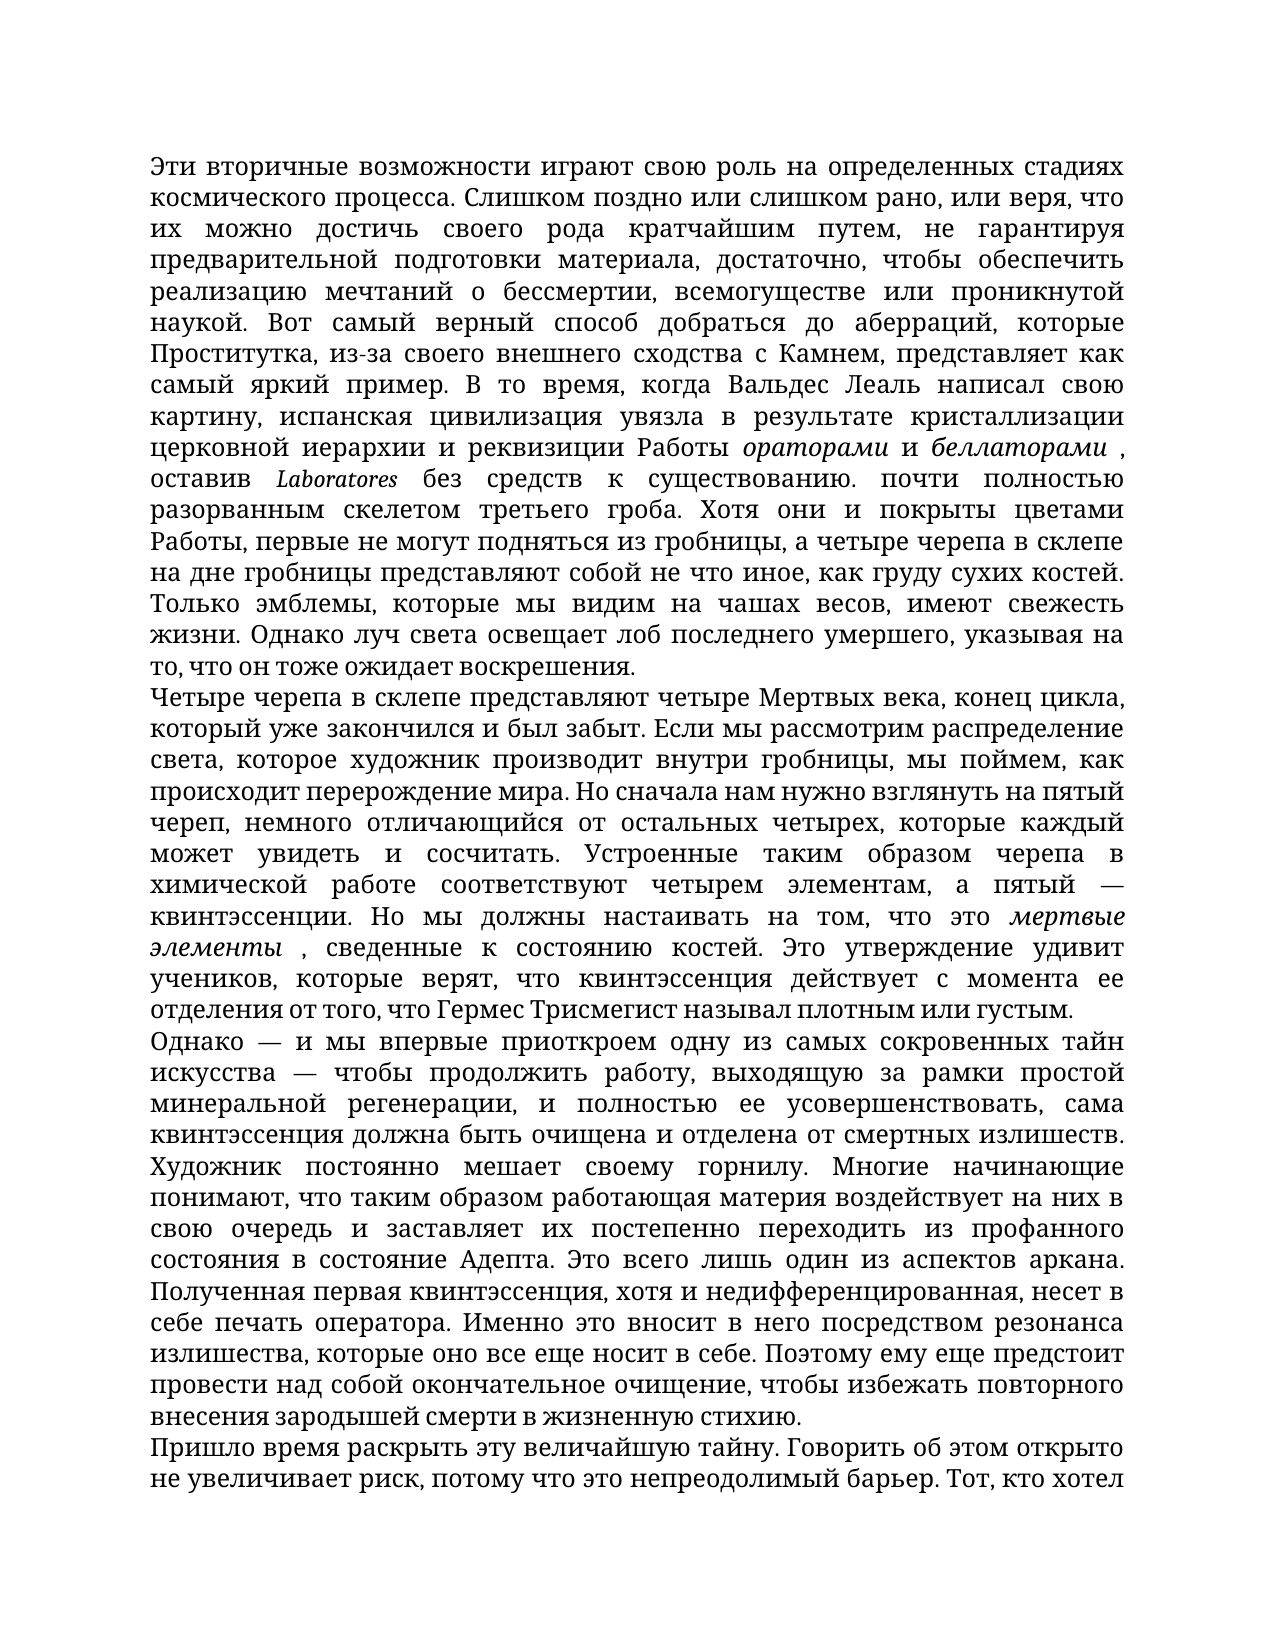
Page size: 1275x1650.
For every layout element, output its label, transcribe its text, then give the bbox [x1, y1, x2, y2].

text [150, 1431, 1125, 1494]
text Эти вторичные возможности играют свою роль на определенных стадиях космического процесса. Слишком поздно или слишком рано, или веря, что их можно достичь своего рода кратчайшим путем, не гарантируя предварительной подготовки материала, достаточно, чтобы обеспечить реализацию мечтаний о бессмертии, всемогуществе или проникнутой наукой. Вот самый верный способ добраться до аберраций, которые Проститутка, из-за своего внешнего сходства с Камнем, представляет как самый яркий пример. В то время, когда Вальдес Леаль написал свою картину, испанская цивилизация увязла в результате кристаллизации церковной иерархии и реквизиции Работы ораторами и беллаторами , оставив Laboratores без средств к существованию. почти полностью разорванным скелетом третьего гроба. Хотя они и покрыты цветами Работы, первые не могут подняться из гробницы, а четыре черепа в склепе на дне гробницы представляют собой не что иное, как груду сухих костей. Только эмблемы, которые мы видим на чашах весов, имеют свежесть жизни. Однако луч света освещает лоб последнего умершего, указывая на то, что он тоже ожидает воскрешения. [150, 150, 1125, 681]
text Однако — и мы впервые приоткроем одну из самых сокровенных тайн искусства — чтобы продолжить работу, выходящую за рамки простой минеральной регенерации, и полностью ее усовершенствовать, сама квинтэссенция должна быть очищена и отделена от смертных излишеств. Художник постоянно мешает своему горнилу. Многие начинающие понимают, что таким образом работающая материя воздействует на них в свою очередь и заставляет их постепенно переходить из профанного состояния в состояние Адепта. Это всего лишь один из аспектов аркана. Полученная первая квинтэссенция, хотя и недифференцированная, несет в себе печать оператора. Именно это вносит в него посредством резонанса излишества, которые оно все еще носит в себе. Поэтому ему еще предстоит провести над собой окончательное очищение, чтобы избежать повторного внесения зародышей смерти в жизненную стихию. [150, 1025, 1125, 1431]
text Четыре черепа в склепе представляют четыре Мертвых века, конец цикла, который уже закончился и был забыт. Если мы рассмотрим распределение света, которое художник производит внутри гробницы, мы поймем, как происходит перерождение мира. Но сначала нам нужно взглянуть на пятый череп, немного отличающийся от остальных четырех, которые каждый может увидеть и сосчитать. Устроенные таким образом черепа в химической работе соответствуют четырем элементам, а пятый — квинтэссенции. Но мы должны настаивать на том, что это мертвые элементы , сведенные к состоянию костей. Это утверждение удивит учеников, которые верят, что квинтэссенция действует с момента ее отделения от того, что Гермес Трисмегист называл плотным или густым. [150, 681, 1125, 1025]
